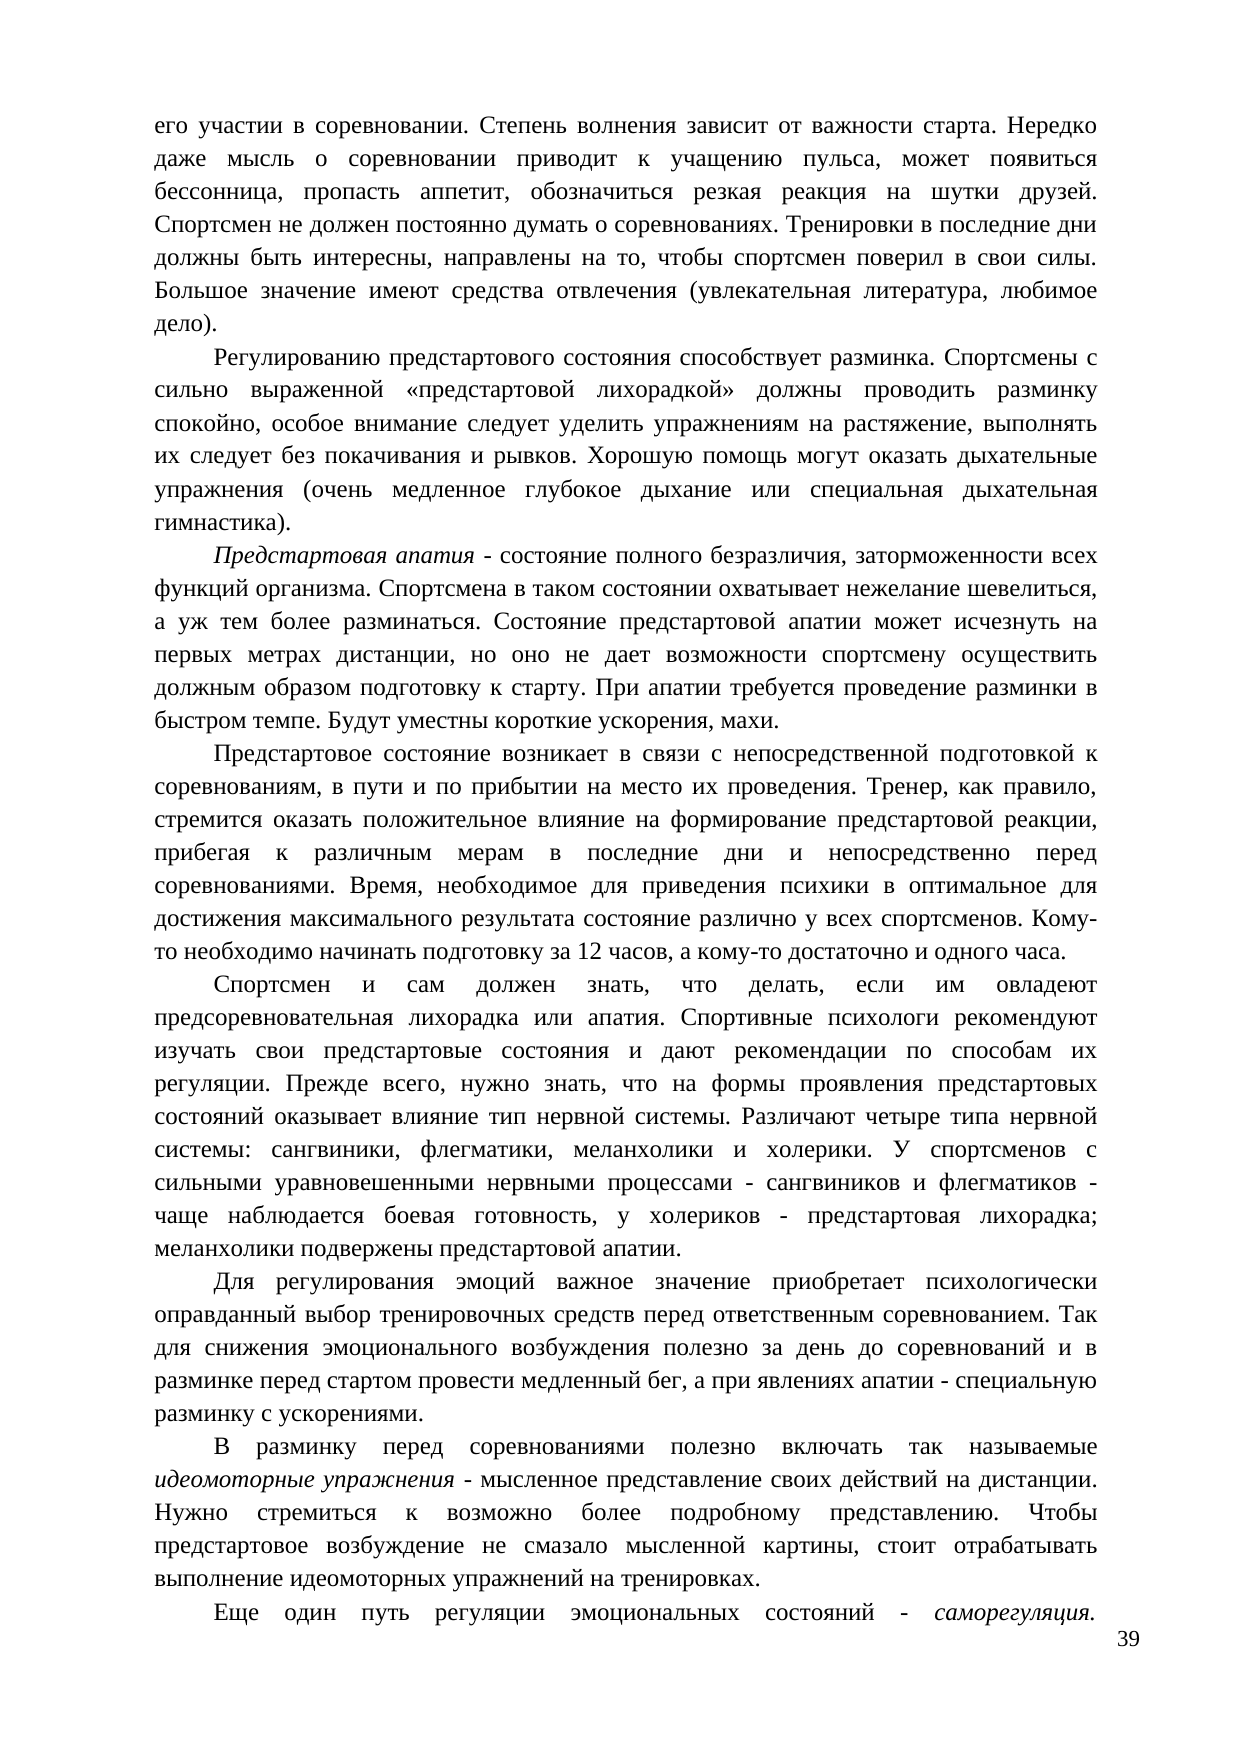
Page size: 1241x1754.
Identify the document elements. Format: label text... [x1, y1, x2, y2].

text Для регулирования эмоций важное значение приобретает психологически оправданный выбор тренировочных средств перед ответственным соревнованием. Так для снижения эмоционального возбуждения полезно за день до соревнований и в разминке перед стартом провести медленный бег, а при явлениях апатии - специальную разминку с ускорениями. [154, 1266, 1098, 1427]
text Предстартовая апатия - состояние полного безразличия, заторможенности всех функций организма. Спортсмена в таком состоянии охватывает нежелание шевелиться, а уж тем более разминаться. Состояние предстартовой апатии может исчезнуть на первых метрах дистанции, но оно не дает возможности спортсмену осуществить должным образом подготовку к старту. При апатии требуется проведение разминки в быстром темпе. Будут уместны короткие ускорения, махи. [154, 540, 1098, 733]
text Предстартовое состояние возникает в связи с непосредственной подготовкой к соревнованиям, в пути и по прибытии на место их проведения. Тренер, как правило, стремится оказать положительное влияние на формирование предстартовой реакции, прибегая к различным мерам в последние дни и непосредственно перед соревнованиями. Время, необходимое для приведения психики в оптимальное для достижения максимального результата состояние различно у всех спортсменов. Кому-то необходимо начинать подготовку за 12 часов, а кому-то достаточно и одного часа. [154, 738, 1098, 965]
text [154, 110, 1098, 337]
text Регулированию предстартового состояния способствует разминка. Спортсмены с сильно выраженной «предстартовой лихорадкой» должны проводить разминку спокойно, особое внимание следует уделить упражнениям на растяжение, выполнять их следует без покачивания и рывков. Хорошую помощь могут оказать дыхательные упражнения (очень медленное глубокое дыхание или специальная дыхательная гимнастика). [154, 342, 1098, 535]
text Спортсмен и сам должен знать, что делать, если им овладеют предсоревновательная лихорадка или апатия. Спортивные психологи рекомендуют изучать свои предстартовые состояния и дают рекомендации по способам их регуляции. Прежде всего, нужно знать, что на формы проявления предстартовых состояний оказывает влияние тип нервной системы. Различают четыре типа нервной системы: сангвиники, флегматики, меланхолики и холерики. У спортсменов с сильными уравновешенными нервными процессами - сангвиников и флегматиков - чаще наблюдается боевая готовность, у холериков - предстартовая лихорадка; меланхолики подвержены предстартовой апатии. [154, 969, 1098, 1262]
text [154, 1597, 1098, 1625]
text В разминку перед соревнованиями полезно включать так называемые идеомоторные упражнения - мысленное представление своих действий на дистанции. Нужно стремиться к возможно более подробному представлению. Чтобы предстартовое возбуждение не смазало мысленной картины, стоит отрабатывать выполнение идеомоторных упражнений на тренировках. [154, 1431, 1098, 1592]
